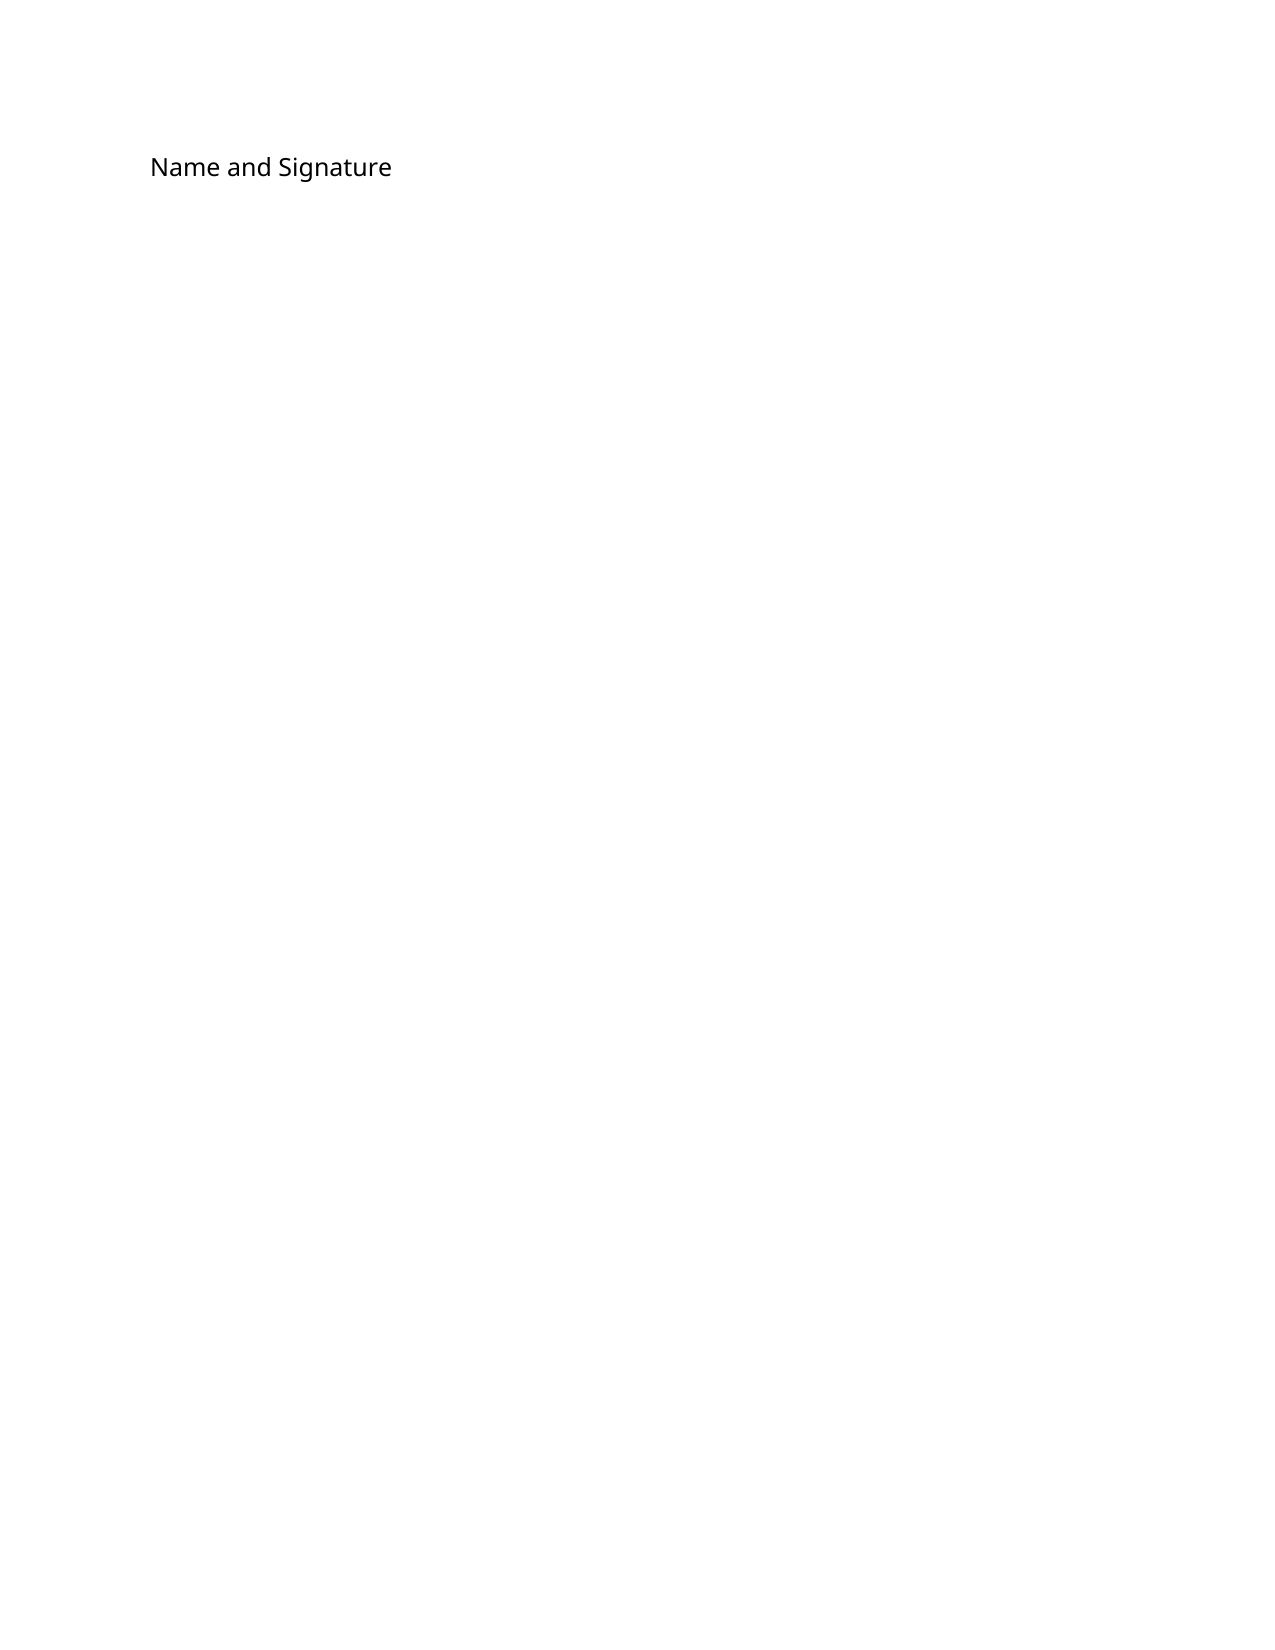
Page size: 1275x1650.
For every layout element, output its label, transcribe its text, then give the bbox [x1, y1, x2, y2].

text Name and Signature [150, 150, 1125, 184]
